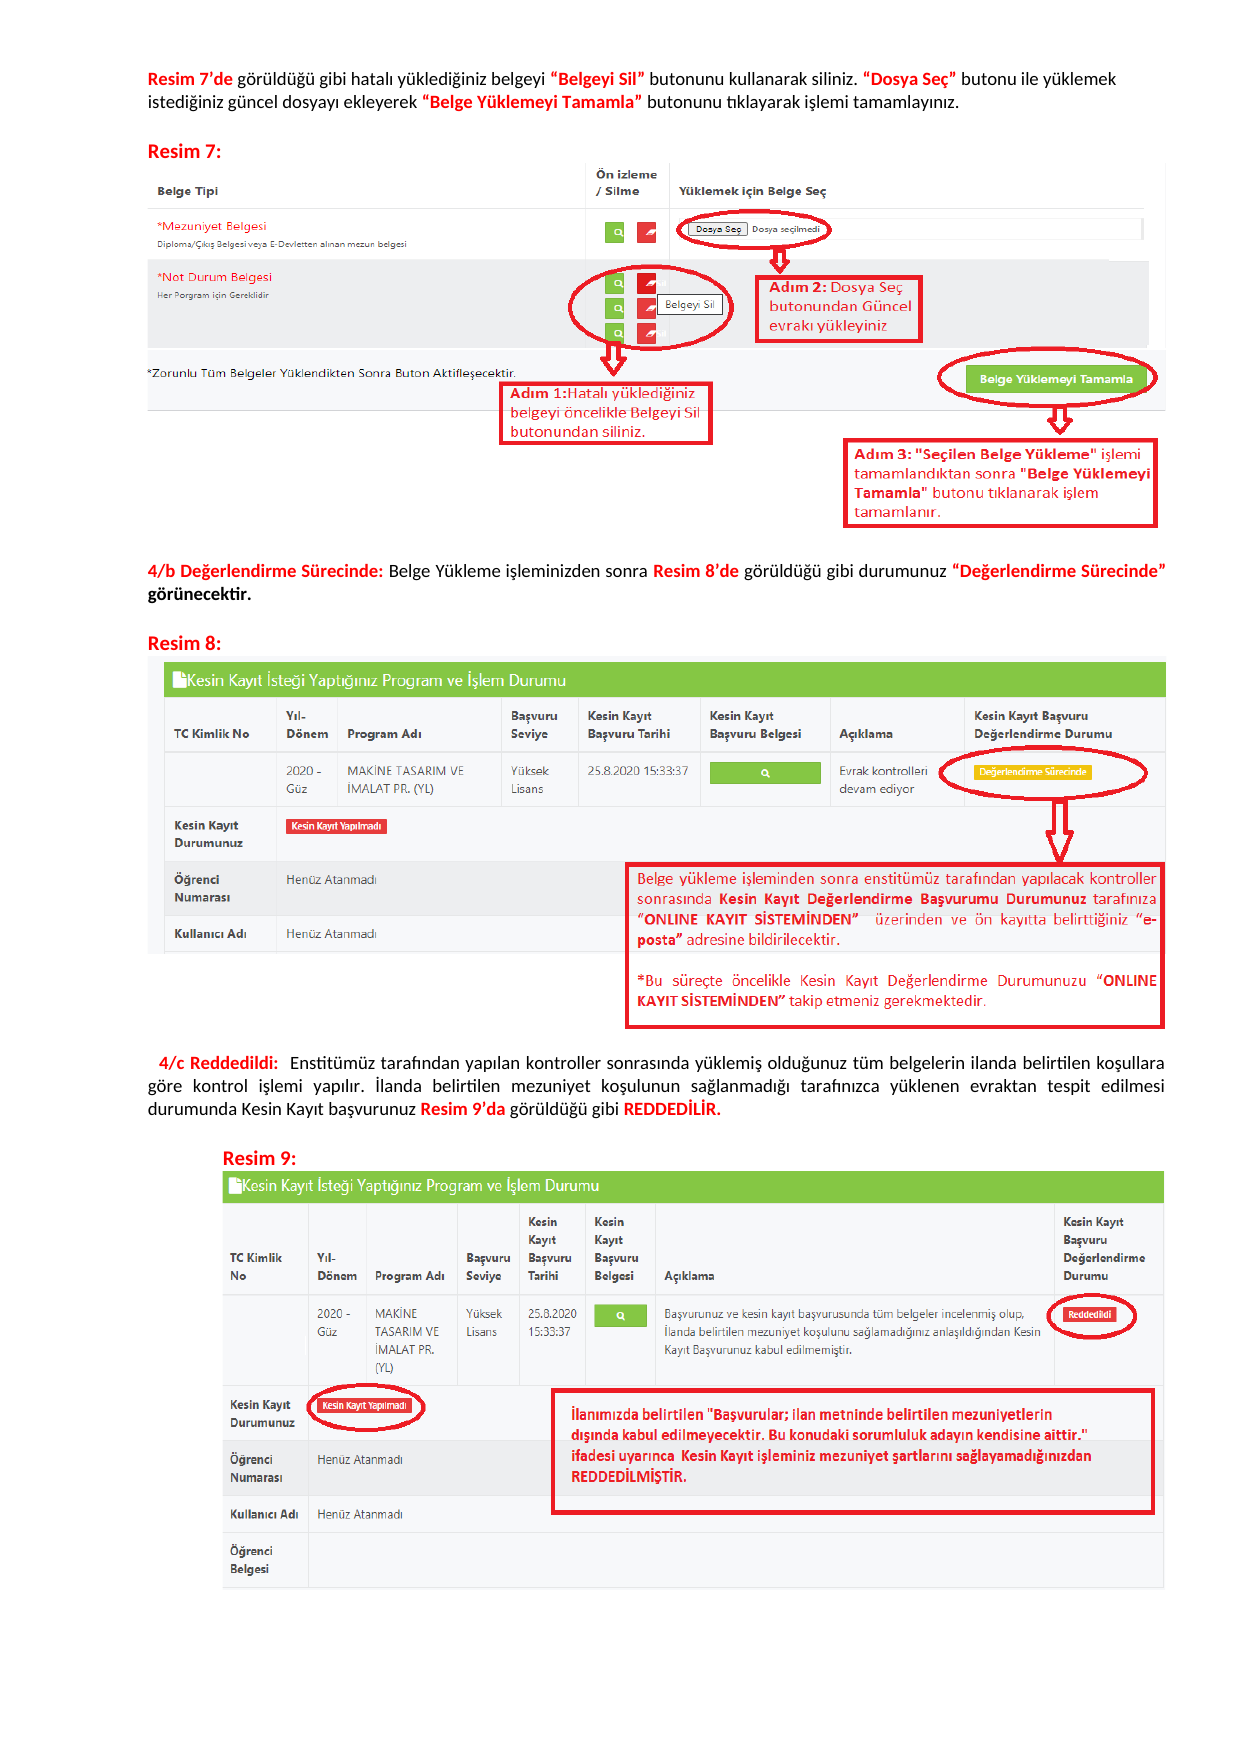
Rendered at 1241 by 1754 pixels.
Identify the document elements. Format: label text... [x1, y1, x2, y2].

text 4/b Değerlendirme Sürecinde: Belge Yükleme işleminizden sonra Resim 8’de görüldüğü gibi durumunuz “Değerlendirme Sürecinde” görünecektir. [148, 559, 1167, 605]
picture [222, 1171, 1166, 1590]
text Resim 7: [148, 138, 1167, 164]
text Resim 7’de görüldüğü gibi hatalı yüklediğiniz belgeyi “Belgeyi Sil” butonunu kullanarak siliniz. “Dosya Seç” butonu ile yüklemek istediğiniz güncel dosyayı ekleyerek “Belge Yüklemeyi Tamamla” butonunu tıklayarak işlemi tamamlayınız. [148, 67, 1167, 113]
picture [147, 163, 1166, 560]
text Resim 8: [148, 631, 1167, 656]
picture [147, 656, 1167, 1052]
text 4/c Reddedildi: Enstitümüz tarafından yapılan kontroller sonrasında yüklemiş olduğunuz tüm belgelerin ilanda belirtilen koşullara göre kontrol işlemi yapılır. İlanda belirtilen mezuniyet koşulunun sağlanmadığı tarafınızca yüklenen evraktan tespit edilmesi durumunda Kesin Kayıt başvurunuz Resim 9’da görüldüğü gibi REDDEDİLİR. [148, 1052, 1167, 1120]
